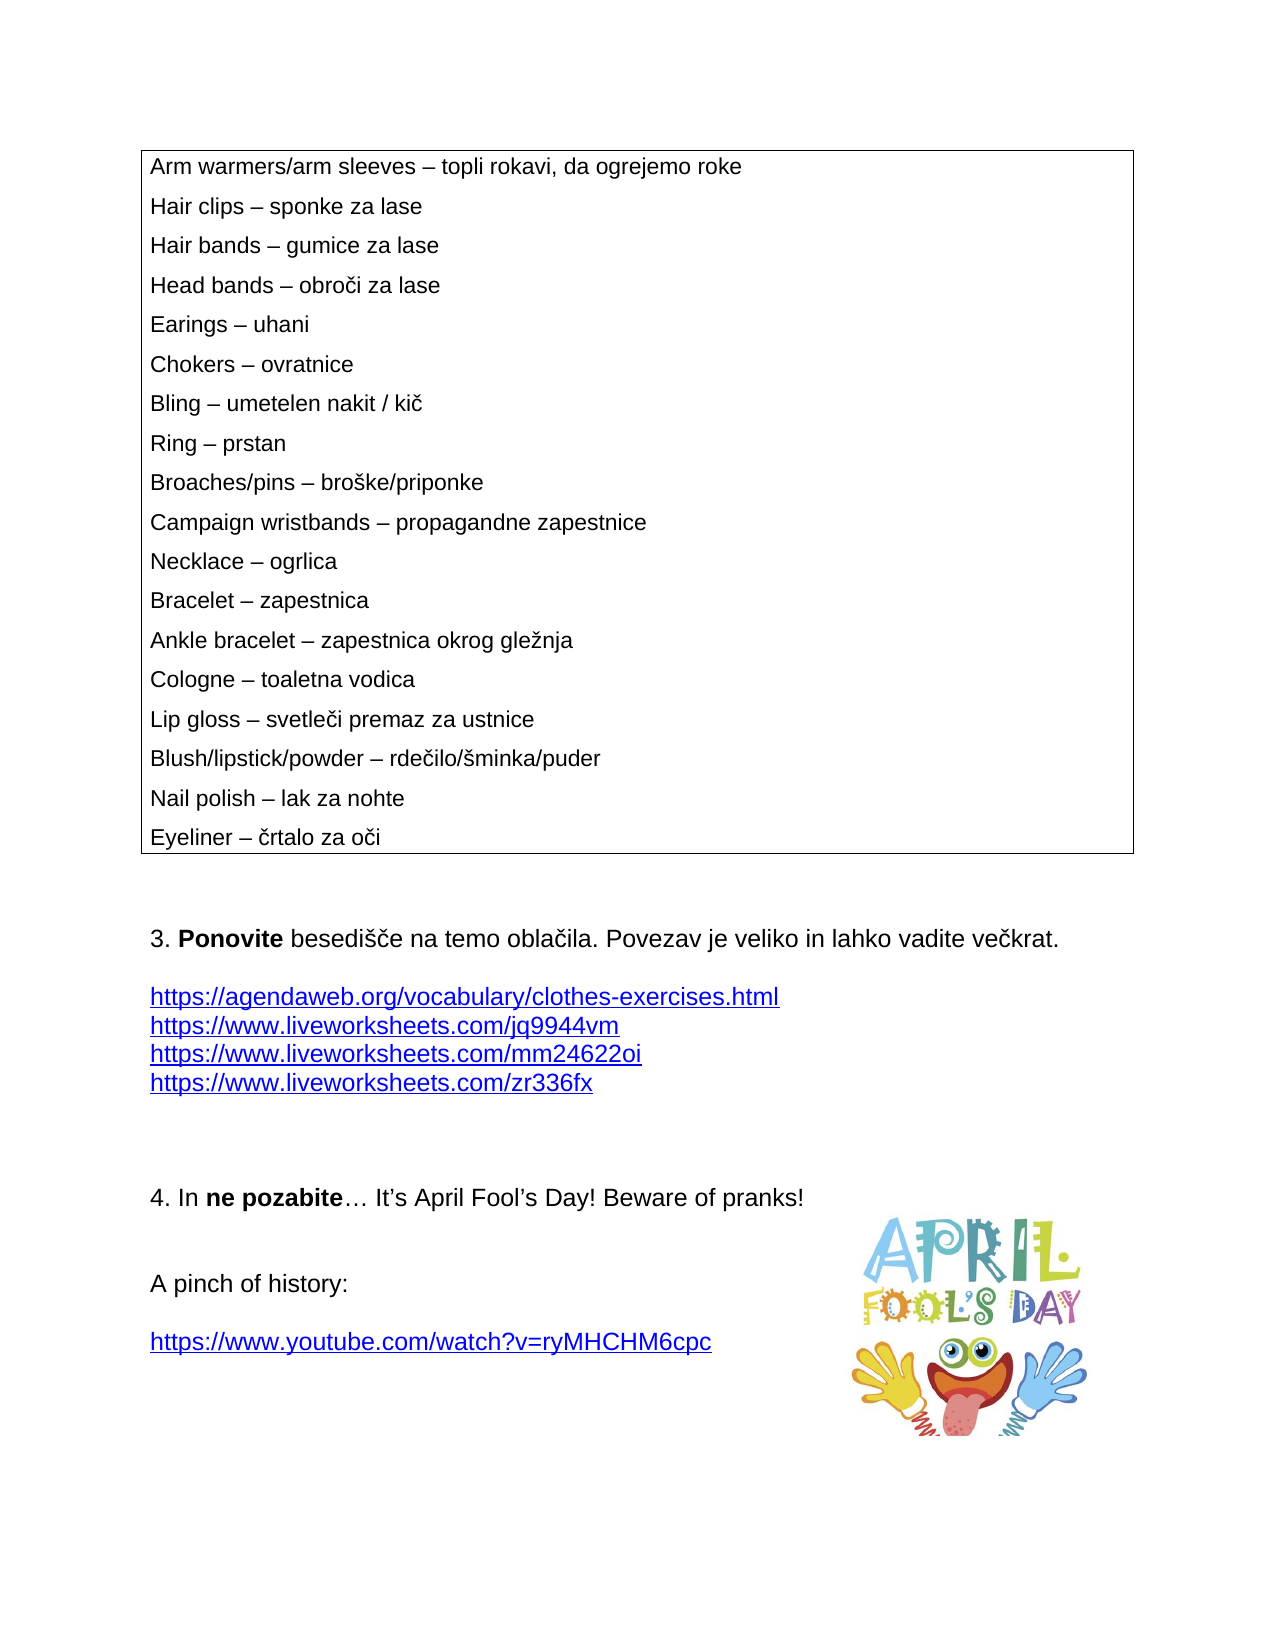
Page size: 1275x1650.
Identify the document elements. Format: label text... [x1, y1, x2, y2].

text https://agendaweb.org/vocabulary/clothes-exercises.html [150, 982, 1125, 1011]
text Ankle bracelet – zapestnica okrog gležnja [142, 624, 1133, 653]
text 4. In ne pozabite… It’s April Fool’s Day! Beware of pranks! [150, 1183, 1125, 1212]
text Hair bands – gumice za lase [142, 229, 1133, 258]
text https://www.liveworksheets.com/zr336fx [150, 1068, 1125, 1097]
text https://www.youtube.com/watch?v=ryMHCHM6cpc [150, 1327, 767, 1356]
text Arm warmers/arm sleeves – topli rokavi, da ogrejemo roke [142, 151, 1133, 179]
text Bracelet – zapestnica [142, 584, 1133, 614]
text Ring – prstan [142, 426, 1133, 456]
text Blush/lipstick/powder – rdečilo/šminka/puder [142, 742, 1133, 772]
text A pinch of history: [150, 1269, 767, 1298]
text Cologne – toaletna vodica [142, 663, 1133, 693]
text Eyeliner – črtalo za oči [142, 821, 1133, 853]
text Bling – umetelen nakit / kič [142, 387, 1133, 416]
text Lip gloss – svetleči premaz za ustnice [142, 703, 1133, 732]
text Broaches/pins – broške/priponke [142, 466, 1133, 495]
text Hair clips – sponke za lase [142, 189, 1133, 219]
picture [767, 1213, 1167, 1436]
text https://www.liveworksheets.com/mm24622oi [150, 1039, 1125, 1068]
text https://www.liveworksheets.com/jq9944vm [150, 1011, 1125, 1039]
text Earings – uhani [142, 308, 1133, 337]
text 3. Ponovite besedišče na temo oblačila. Povezav je veliko in lahko vadite večkrat. [150, 924, 1125, 953]
text Campaign wristbands – propagandne zapestnice [142, 505, 1133, 535]
text Head bands – obroči za lase [142, 268, 1133, 298]
text Chokers – ovratnice [142, 347, 1133, 377]
text Nail polish – lak za nohte [142, 782, 1133, 811]
text Necklace – ogrlica [142, 545, 1133, 574]
